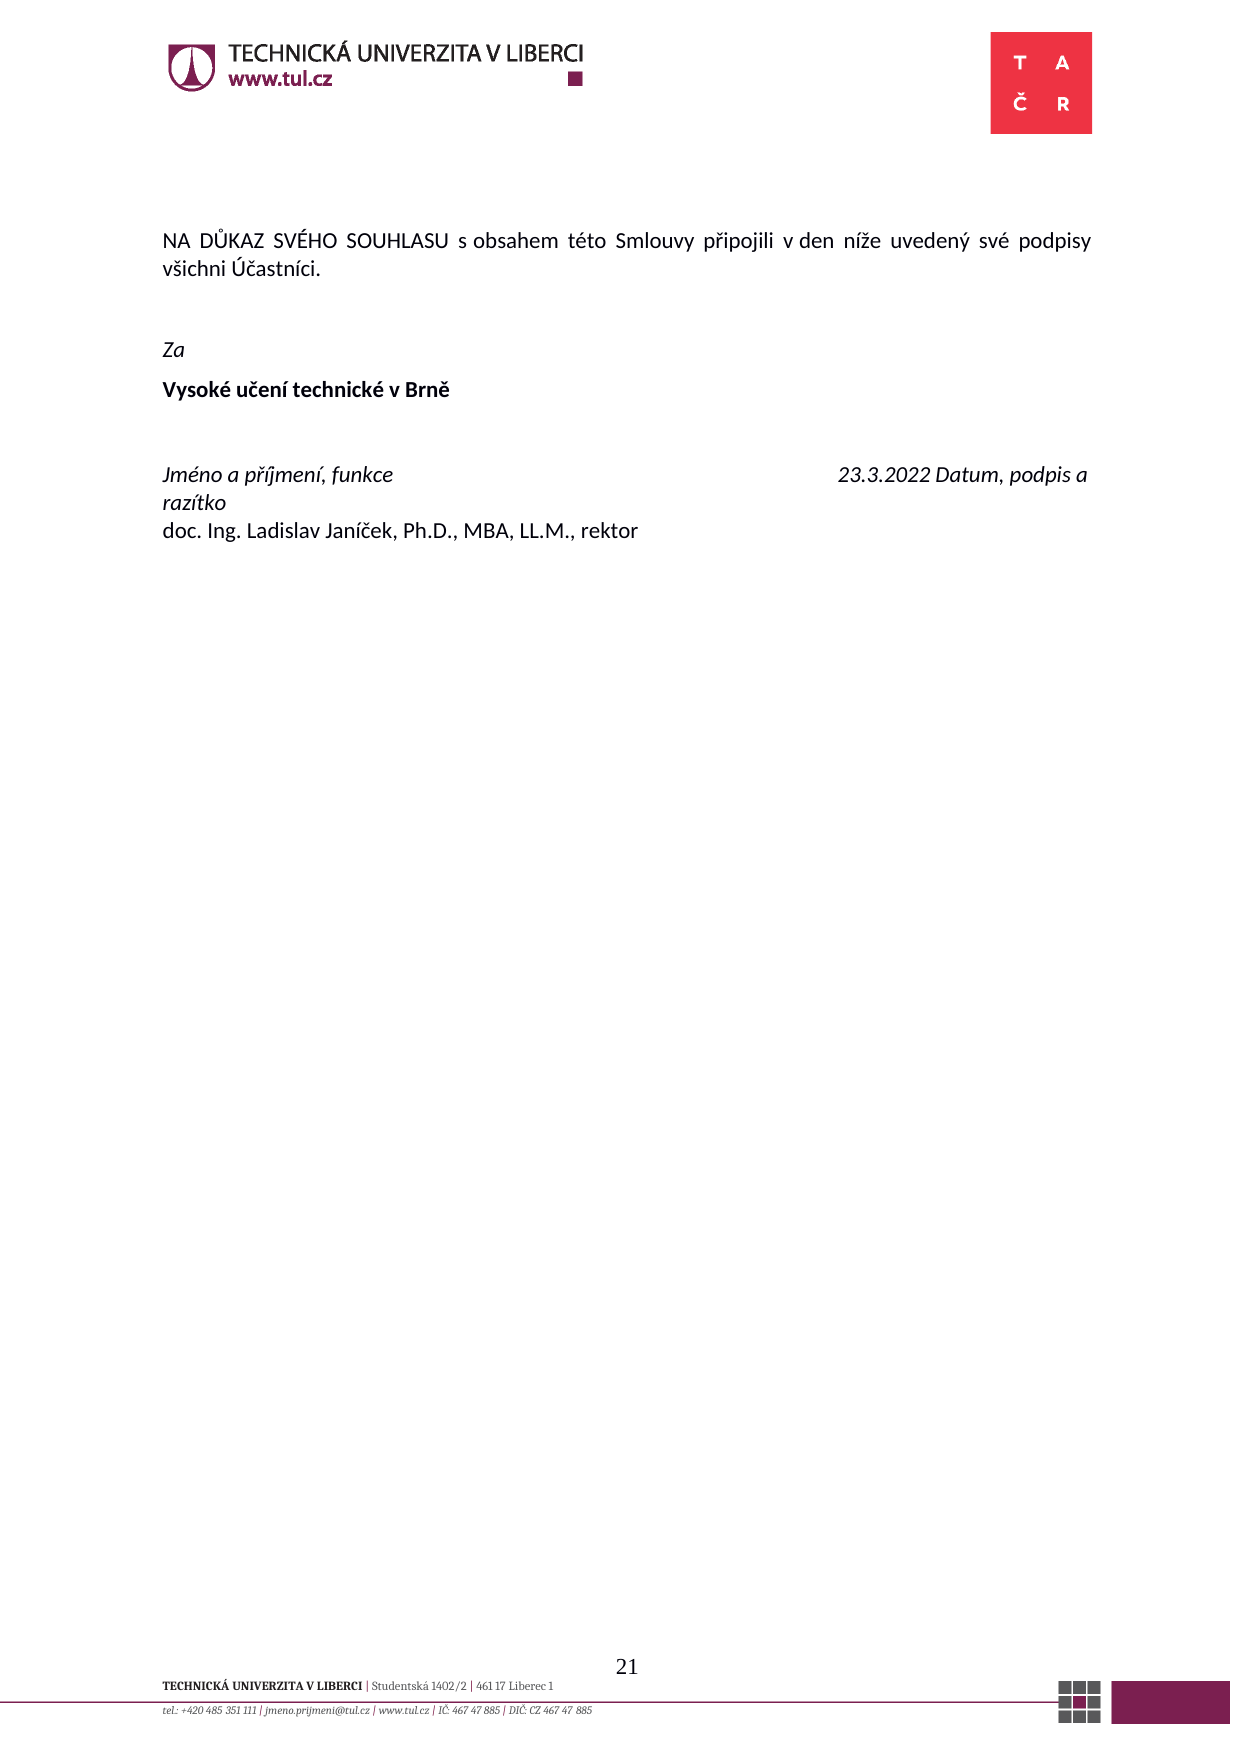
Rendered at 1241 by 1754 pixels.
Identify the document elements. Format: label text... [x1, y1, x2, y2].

picture [0, 1681, 1230, 1754]
text NA DŮKAZ SVÉHO SOUHLASU s obsahem této Smlouvy připojili v den níže uvedený své podpisy všichni Účastníci. [162, 226, 1092, 282]
text Za [162, 335, 1092, 363]
text doc. Ing. Ladislav Janíček, Ph.D., MBA, LL.M., rektor [162, 516, 1092, 544]
text Vysoké učení technické v Brně [162, 376, 1092, 404]
text Jméno a příjmení, funkce 23.3.2022 Datum, podpis a razítko [162, 460, 1092, 516]
picture [50, 0, 1241, 134]
